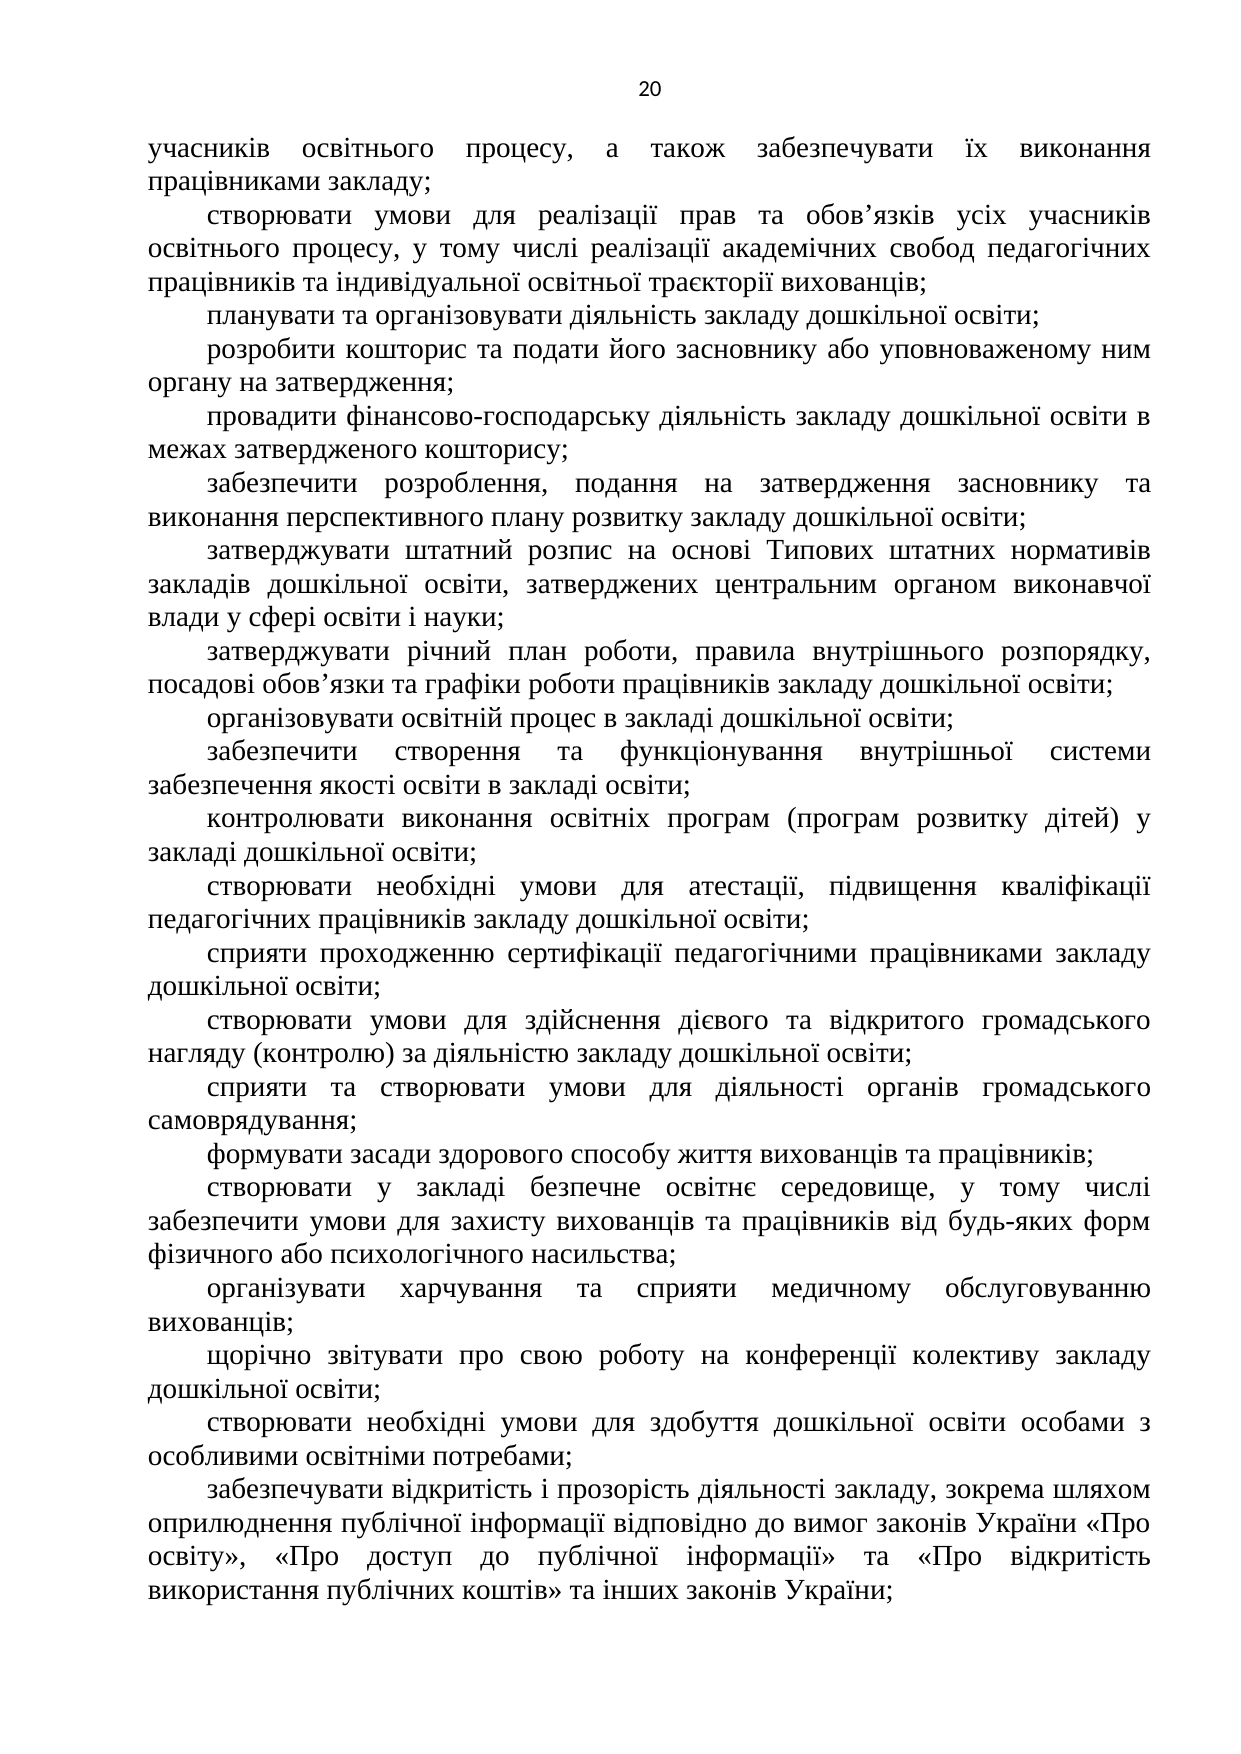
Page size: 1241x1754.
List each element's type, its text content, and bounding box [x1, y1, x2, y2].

text організувати харчування та сприяти медичному обслуговуванню вихованців; [148, 1270, 1152, 1337]
text створювати необхідні умови для здобуття дошкільної освіти особами з особливими освітніми потребами; [148, 1404, 1152, 1471]
text розробити кошторис та подати його засновнику або уповноваженому ним органу на затвердження; [148, 331, 1152, 398]
text створювати у закладі безпечне освітнє середовище, у тому числі забезпечити умови для захисту вихованців та працівників від будь-яких форм фізичного або психологічного насильства; [148, 1169, 1152, 1270]
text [148, 130, 1152, 197]
text щорічно звітувати про свою роботу на конференції колективу закладу дошкільної освіти; [148, 1337, 1152, 1404]
text організовувати освітній процес в закладі дошкільної освіти; [148, 700, 1152, 733]
text контролювати виконання освітніх програм (програм розвитку дітей) у закладі дошкільної освіти; [148, 801, 1152, 868]
text сприяти та створювати умови для діяльності органів громадського самоврядування; [148, 1069, 1152, 1136]
text забезпечити створення та функціонування внутрішньої системи забезпечення якості освіти в закладі освіти; [148, 733, 1152, 801]
text затверджувати річний план роботи, правила внутрішнього розпорядку, посадові обов’язки та графіки роботи працівників закладу дошкільної освіти; [148, 633, 1152, 700]
text створювати умови для реалізації прав та обов’язків усіх учасників освітнього процесу, у тому числі реалізації академічних свобод педагогічних працівників та індивідуальної освітньої траєкторії вихованців; [148, 197, 1152, 297]
text затверджувати штатний розпис на основі Типових штатних нормативів закладів дошкільної освіти, затверджених центральним органом виконавчої влади у сфері освіти і науки; [148, 532, 1152, 633]
text планувати та організовувати діяльність закладу дошкільної освіти; [148, 297, 1152, 331]
text створювати умови для здійснення дієвого та відкритого громадського нагляду (контролю) за діяльністю закладу дошкільної освіти; [148, 1002, 1152, 1069]
text створювати необхідні умови для атестації, підвищення кваліфікації педагогічних працівників закладу дошкільної освіти; [148, 868, 1152, 935]
text забезпечити розроблення, подання на затвердження засновнику та виконання перспективного плану розвитку закладу дошкільної освіти; [148, 465, 1152, 532]
text забезпечувати відкритість і прозорість діяльності закладу, зокрема шляхом оприлюднення публічної інформації відповідно до вимог законів України «Про освіту», «Про доступ до публічної інформації» та «Про відкритість використання публічних коштів» та інших законів України; [148, 1471, 1152, 1606]
text сприяти проходженню сертифікації педагогічними працівниками закладу дошкільної освіти; [148, 935, 1152, 1002]
text формувати засади здорового способу життя вихованців та працівників; [148, 1136, 1152, 1169]
text провадити фінансово-господарську діяльність закладу дошкільної освіти в межах затвердженого кошторису; [148, 398, 1152, 465]
